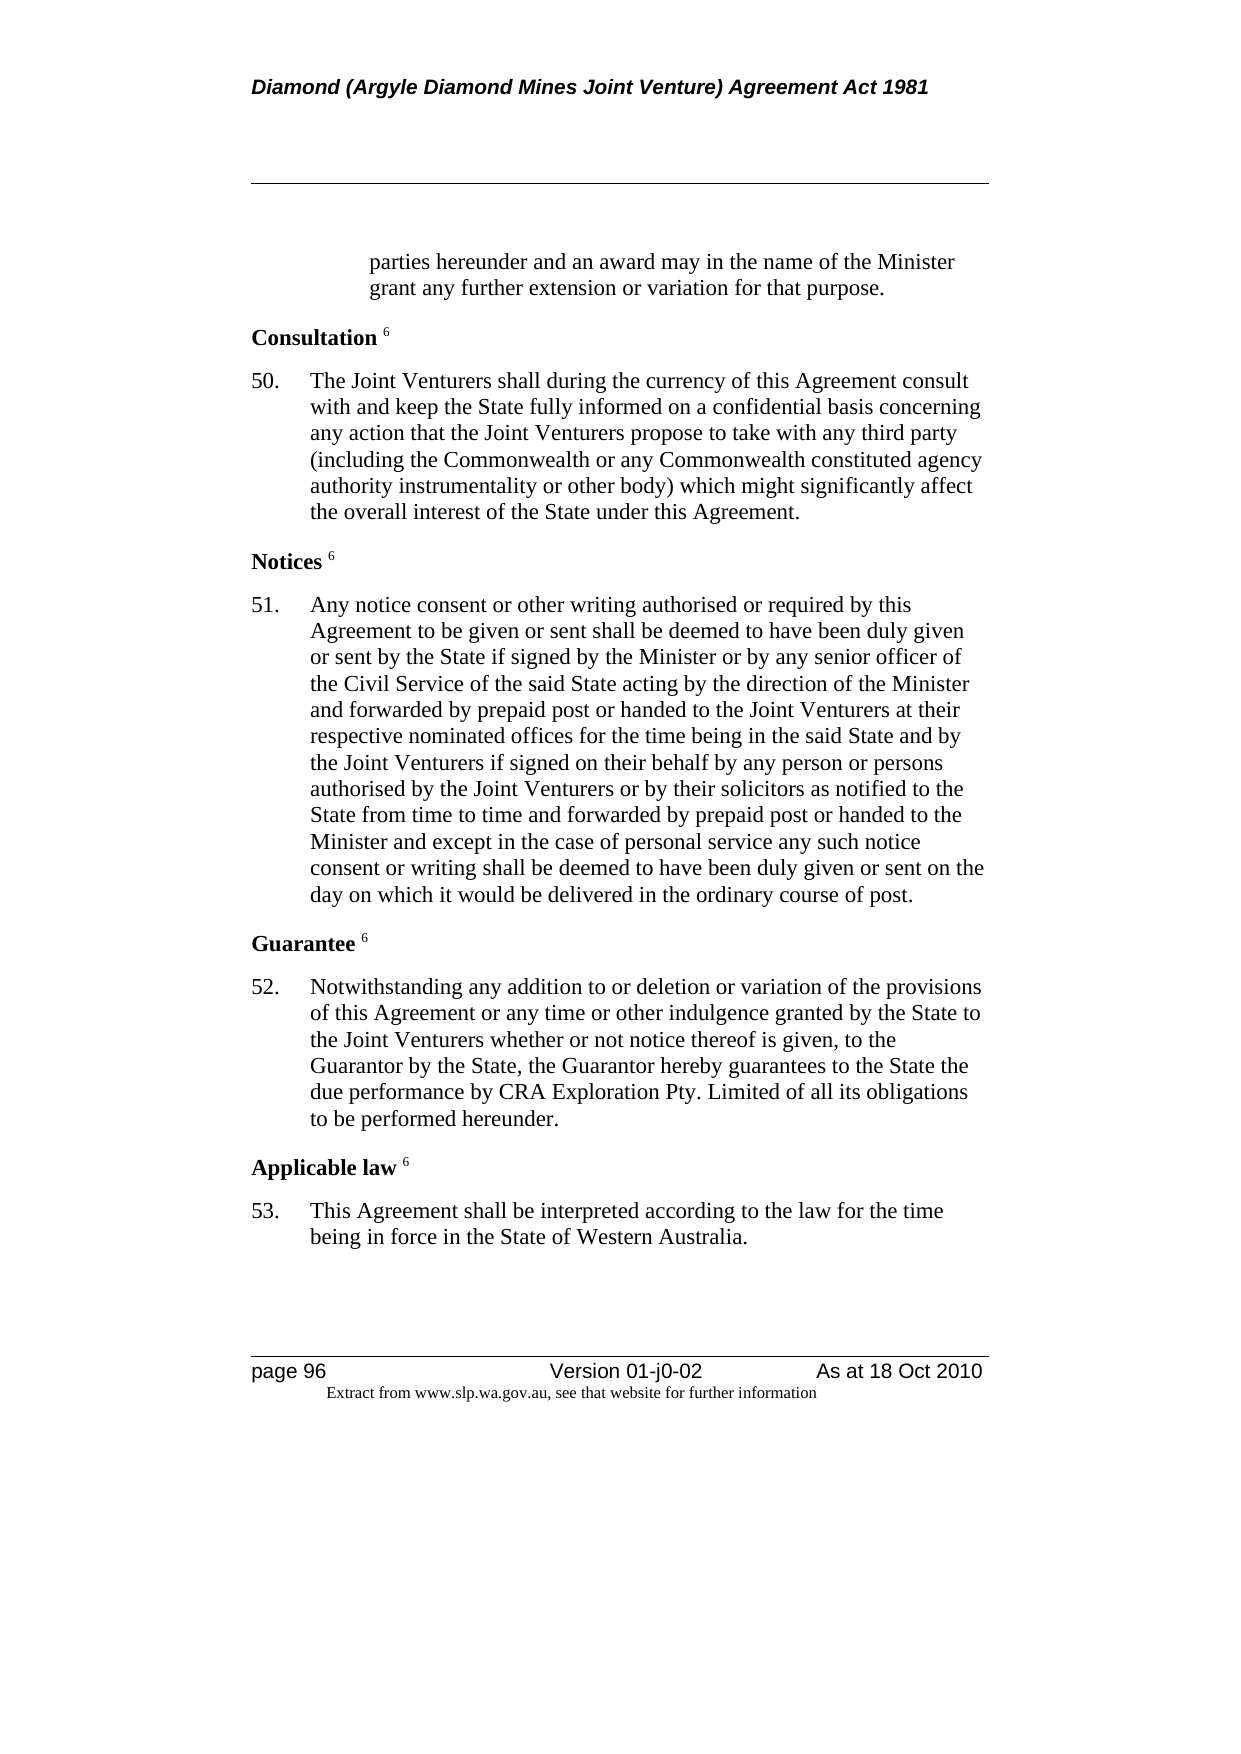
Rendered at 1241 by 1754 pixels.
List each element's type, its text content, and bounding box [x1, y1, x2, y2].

text Notices 6 [251, 548, 989, 574]
text Guarantee 6 [251, 930, 989, 956]
text 52. Notwithstanding any addition to or deletion or variation of the provisions of this Agreement or any time or other indulgence granted by the State to the Joint Venturers whether or not notice thereof is given, to the Guarantor by the State, the Guarantor hereby guarantees to the State the due performance by CRA Exploration Pty. Limited of all its obligations to be performed hereunder. [251, 973, 989, 1131]
text Consultation 6 [251, 324, 989, 350]
text Applicable law 6 [251, 1154, 989, 1180]
text 53. This Agreement shall be interpreted according to the law for the time being in force in the State of Western Australia. [251, 1197, 989, 1250]
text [251, 248, 989, 301]
text 51. Any notice consent or other writing authorised or required by this Agreement to be given or sent shall be deemed to have been duly given or sent by the State if signed by the Minister or by any senior officer of the Civil Service of the said State acting by the direction of the Minister and forwarded by prepaid post or handed to the Joint Venturers at their respective nominated offices for the time being in the said State and by the Joint Venturers if signed on their behalf by any person or persons authorised by the Joint Venturers or by their solicitors as notified to the State from time to time and forwarded by prepaid post or handed to the Minister and except in the case of personal service any such notice consent or writing shall be deemed to have been duly given or sent on the day on which it would be delivered in the ordinary course of post. [251, 591, 989, 907]
text 50. The Joint Venturers shall during the currency of this Agreement consult with and keep the State fully informed on a confidential basis concerning any action that the Joint Venturers propose to take with any third party (including the Commonwealth or any Commonwealth constituted agency authority instrumentality or other body) which might significantly affect the overall interest of the State under this Agreement. [251, 367, 989, 525]
